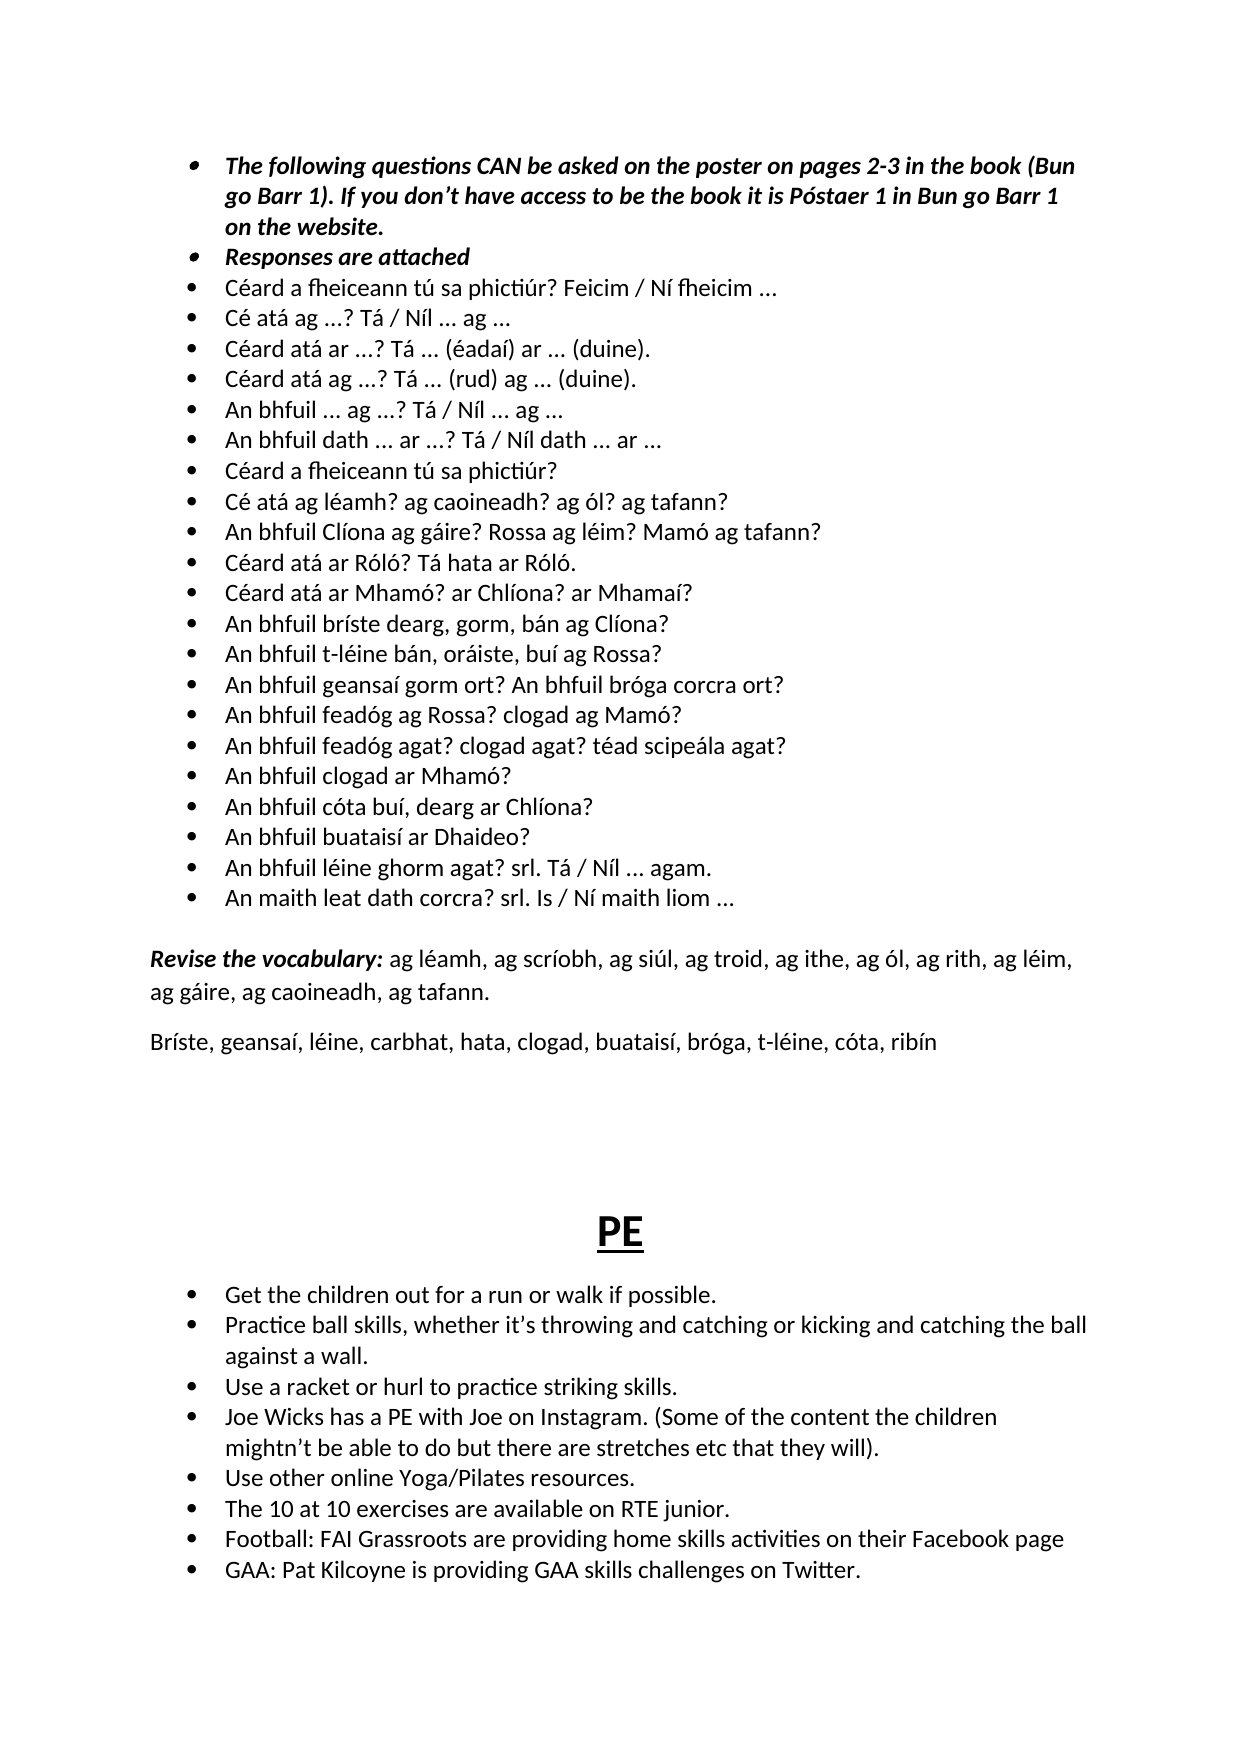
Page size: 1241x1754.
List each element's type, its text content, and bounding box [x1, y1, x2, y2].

list Cé atá ag léamh? ag caoineadh? ag ól? ag tafann? [187, 486, 1090, 516]
list The following questions CAN be asked on the poster on pages 2-3 in the book (Bun go Barr 1). If you don’t have access to be the book it is Póstaer 1 in Bun go Barr 1 on the website. [187, 150, 1090, 242]
list Céard atá ar Róló? Tá hata ar Róló. [187, 547, 1090, 577]
list Céard atá ar ...? Tá ... (éadaí) ar ... (duine). [187, 333, 1090, 364]
list The 10 at 10 exercises are available on RTE junior. [187, 1493, 1090, 1523]
list Use other online Yoga/Pilates resources. [187, 1462, 1090, 1493]
list Céard atá ar Mhamó? ar Chlíona? ar Mhamaí? [187, 577, 1090, 608]
list Cé atá ag ...? Tá / Níl ... ag ... [187, 303, 1090, 333]
list An bhfuil bríste dearg, gorm, bán ag Clíona? [187, 608, 1090, 638]
list An bhfuil geansaí gorm ort? An bhfuil bróga corcra ort? [187, 669, 1090, 699]
list Use a racket or hurl to practice striking skills. [187, 1371, 1090, 1401]
list Céard atá ag ...? Tá ... (rud) ag ... (duine). [187, 364, 1090, 394]
list An bhfuil ... ag ...? Tá / Níl ... ag ... [187, 394, 1090, 425]
list Céard a fheiceann tú sa phictiúr? [187, 455, 1090, 486]
list An maith leat dath corcra? srl. Is / Ní maith liom ... [187, 882, 1090, 913]
list An bhfuil buataisí ar Dhaideo? [187, 821, 1090, 852]
list An bhfuil t-léine bán, oráiste, buí ag Rossa? [187, 638, 1090, 669]
list An bhfuil cóta buí, dearg ar Chlíona? [187, 791, 1090, 821]
list An bhfuil Clíona ag gáire? Rossa ag léim? Mamó ag tafann? [187, 516, 1090, 547]
list Joe Wicks has a PE with Joe on Instagram. (Some of the content the children mightn’t be able to do but there are stretches etc that they will). [187, 1401, 1090, 1462]
list Céard a fheiceann tú sa phictiúr? Feicim / Ní fheicim ... [187, 272, 1090, 303]
text Revise the vocabulary: ag léamh, ag scríobh, ag siúl, ag troid, ag ithe, ag ól, ag rith, ag léim, ag gáire, ag caoineadh, ag tafann. [150, 943, 1090, 1007]
list Responses are attached [187, 242, 1090, 272]
list Football: FAI Grassroots are providing home skills activities on their Facebook page [187, 1523, 1090, 1554]
list An bhfuil léine ghorm agat? srl. Tá / Níl ... agam. [187, 852, 1090, 882]
list An bhfuil feadóg agat? clogad agat? téad scipeála agat? [187, 730, 1090, 760]
list An bhfuil feadóg ag Rossa? clogad ag Mamó? [187, 699, 1090, 730]
list Practice ball skills, whether it’s throwing and catching or kicking and catching the ball against a wall. [187, 1310, 1090, 1371]
list Get the children out for a run or walk if possible. [187, 1279, 1090, 1310]
text PE [150, 1202, 1090, 1258]
text Bríste, geansaí, léine, carbhat, hata, clogad, buataisí, bróga, t-léine, cóta, ribín [150, 1026, 1090, 1057]
list GAA: Pat Kilcoyne is providing GAA skills challenges on Twitter. [187, 1554, 1090, 1584]
list An bhfuil clogad ar Mhamó? [187, 760, 1090, 791]
list An bhfuil dath ... ar ...? Tá / Níl dath ... ar ... [187, 425, 1090, 455]
